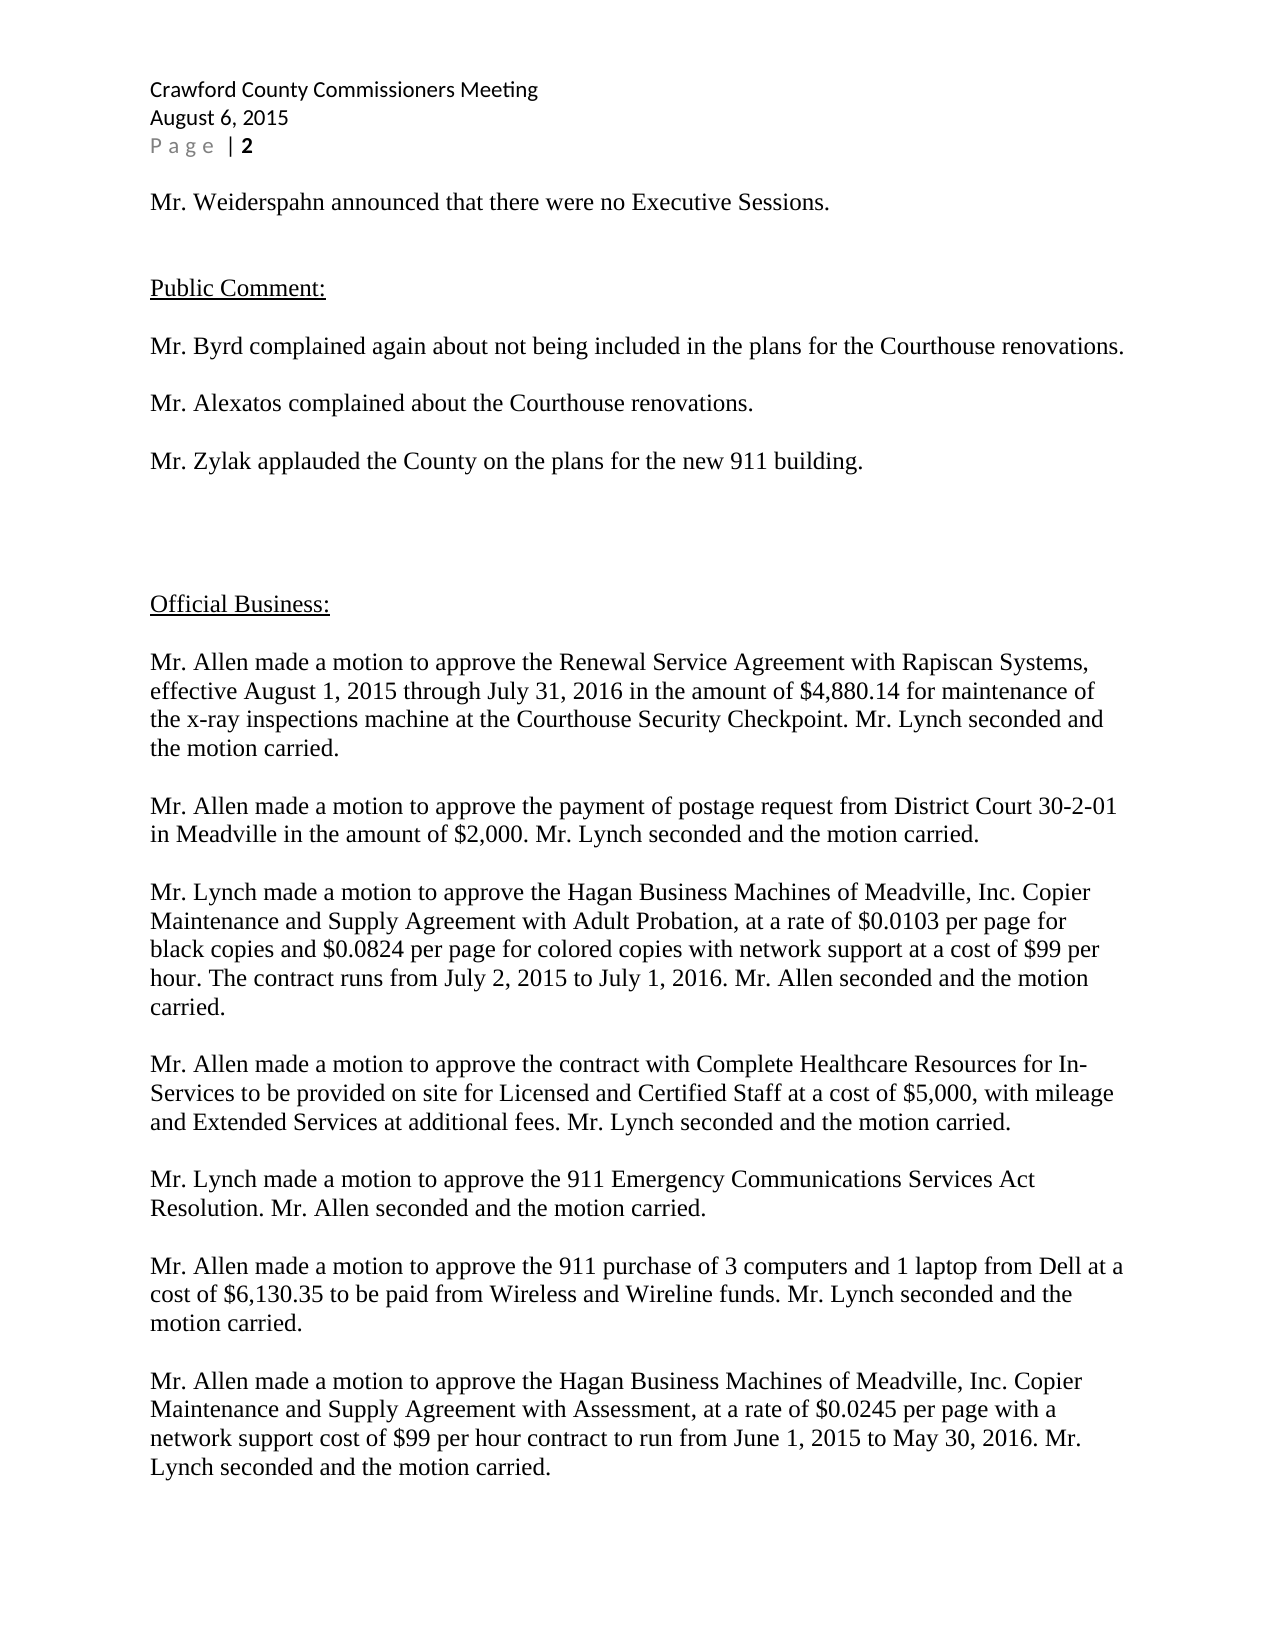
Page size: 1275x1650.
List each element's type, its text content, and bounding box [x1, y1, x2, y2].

text Mr. Weiderspahn announced that there were no Executive Sessions. [150, 187, 1125, 216]
text Mr. Allen made a motion to approve the 911 purchase of 3 computers and 1 laptop from Dell at a cost of $6,130.35 to be paid from Wireless and Wireline funds. Mr. Lynch seconded and the motion carried. [150, 1251, 1125, 1337]
text Mr. Allen made a motion to approve the Hagan Business Machines of Meadville, Inc. Copier Maintenance and Supply Agreement with Assessment, at a rate of $0.0245 per page with a network support cost of $99 per hour contract to run from June 1, 2015 to May 30, 2016. Mr. Lynch seconded and the motion carried. [150, 1366, 1125, 1481]
text Mr. Allen made a motion to approve the Renewal Service Agreement with Rapiscan Systems, effective August 1, 2015 through July 31, 2016 in the amount of $4,880.14 for maintenance of the x-ray inspections machine at the Courthouse Security Checkpoint. Mr. Lynch seconded and the motion carried. [150, 647, 1125, 762]
text Official Business: [150, 589, 1125, 618]
text Public Comment: [150, 273, 1125, 302]
text Mr. Byrd complained again about not being included in the plans for the Courthouse renovations. [150, 331, 1125, 359]
text Mr. Alexatos complained about the Courthouse renovations. [150, 388, 1125, 417]
text Mr. Lynch made a motion to approve the Hagan Business Machines of Meadville, Inc. Copier Maintenance and Supply Agreement with Adult Probation, at a rate of $0.0103 per page for black copies and $0.0824 per page for colored copies with network support at a cost of $99 per hour. The contract runs from July 2, 2015 to July 1, 2016. Mr. Allen seconded and the motion carried. [150, 877, 1125, 1021]
text Mr. Lynch made a motion to approve the 911 Emergency Communications Services Act Resolution. Mr. Allen seconded and the motion carried. [150, 1164, 1125, 1222]
text Mr. Allen made a motion to approve the contract with Complete Healthcare Resources for In-Services to be provided on site for Licensed and Certified Staff at a cost of $5,000, with mileage and Extended Services at additional fees. Mr. Lynch seconded and the motion carried. [150, 1049, 1125, 1136]
text Mr. Allen made a motion to approve the payment of postage request from District Court 30-2-01 in Meadville in the amount of $2,000. Mr. Lynch seconded and the motion carried. [150, 791, 1125, 848]
text Mr. Zylak applauded the County on the plans for the new 911 building. [150, 446, 1125, 474]
